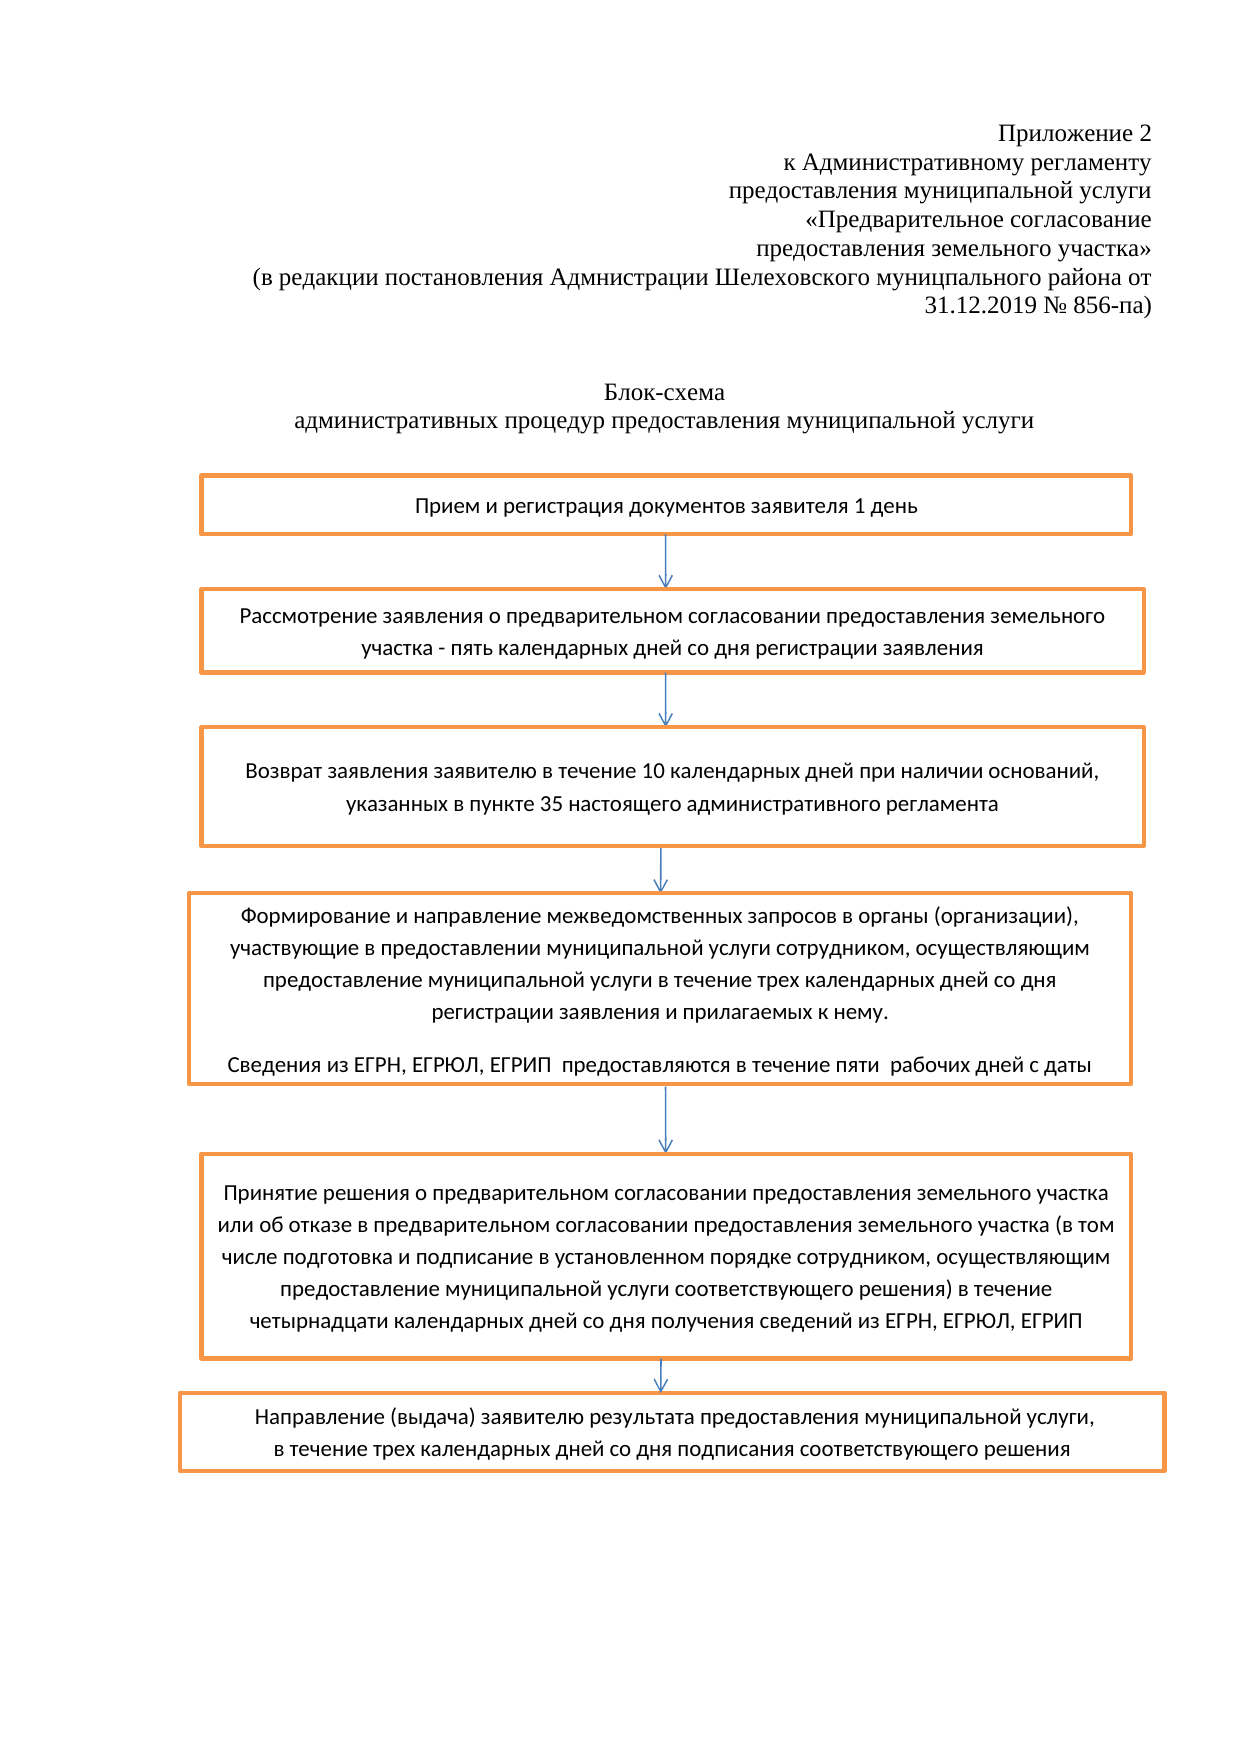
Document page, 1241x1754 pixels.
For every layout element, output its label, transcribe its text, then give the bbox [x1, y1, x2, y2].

text административных процедур предоставления муниципальной услуги [177, 406, 1152, 434]
list (в редакции постановления Адмнистрации Шелеховского муницпального района от 31.12.2019 № 856-па) [177, 262, 1152, 319]
text предоставления земельного участка» [177, 233, 1152, 262]
text «Предварительное согласование [177, 204, 1152, 233]
text Приложение 2 [177, 118, 1152, 147]
text предоставления муниципальной услуги [177, 176, 1152, 204]
text к Административному регламенту [177, 147, 1152, 176]
text Блок-схема [177, 377, 1152, 406]
